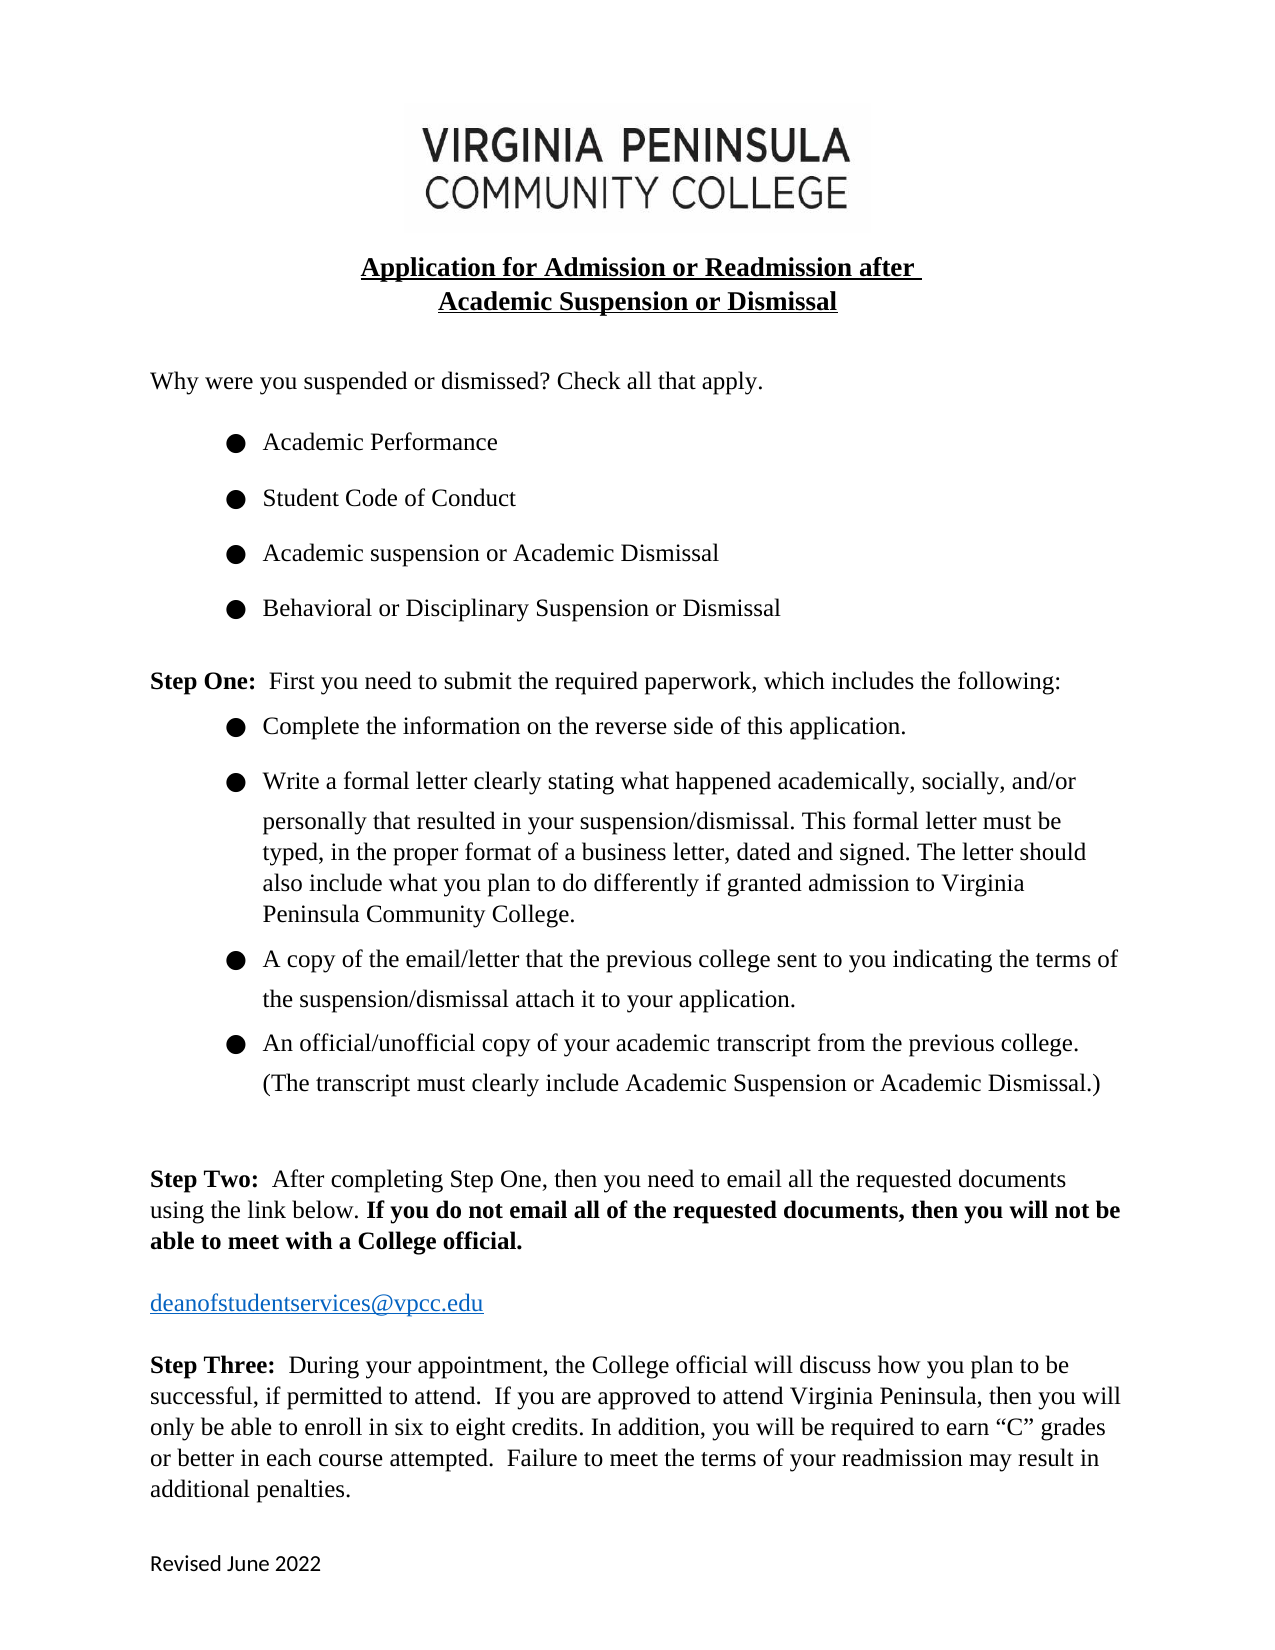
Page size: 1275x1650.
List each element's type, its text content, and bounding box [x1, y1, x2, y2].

list An official/unofficial copy of your academic transcript from the previous college. (The transcript must clearly include Academic Suspension or Academic Dismissal.) [225, 1015, 1125, 1097]
list A copy of the email/letter that the previous college sent to you indicating the terms of the suspension/dismissal attach it to your application. [225, 930, 1125, 1012]
text Why were you suspended or dismissed? Check all that apply. [150, 366, 1125, 395]
list Academic Performance [225, 414, 1125, 465]
list Student Code of Conduct [225, 469, 1125, 520]
text Step Three: During your appointment, the College official will discuss how you plan to be successful, if permitted to attend. If you are approved to attend Virginia Peninsula, then you will only be able to enroll in six to eight credits. In addition, you will be required to earn “C” grades or better in each course attempted. Failure to meet the terms of your readmission may result in additional penalties. [150, 1350, 1125, 1503]
text Application for Admission or Readmission after [150, 251, 1125, 282]
picture [404, 103, 871, 233]
text Step One: First you need to submit the required paperwork, which includes the following: [150, 666, 1125, 695]
list Behavioral or Disciplinary Suspension or Dismissal [225, 580, 1125, 631]
list Write a formal letter clearly stating what happened academically, socially, and/or personally that resulted in your suspension/dismissal. This formal letter must be typed, in the proper format of a business letter, dated and signed. The letter should also include what you plan to do differently if granted admission to Virginia Peninsula Community College. [225, 752, 1125, 928]
text Step Two: After completing Step One, then you need to email all the requested documents using the link below. If you do not email all of the requested documents, then you will not be able to meet with a College official. [150, 1164, 1125, 1254]
list Academic suspension or Academic Dismissal [225, 524, 1125, 576]
text deanofstudentservices@vpcc.edu [150, 1257, 1125, 1317]
text Academic Suspension or Dismissal [150, 285, 1125, 316]
list Complete the information on the reverse side of this application. [225, 697, 1125, 748]
